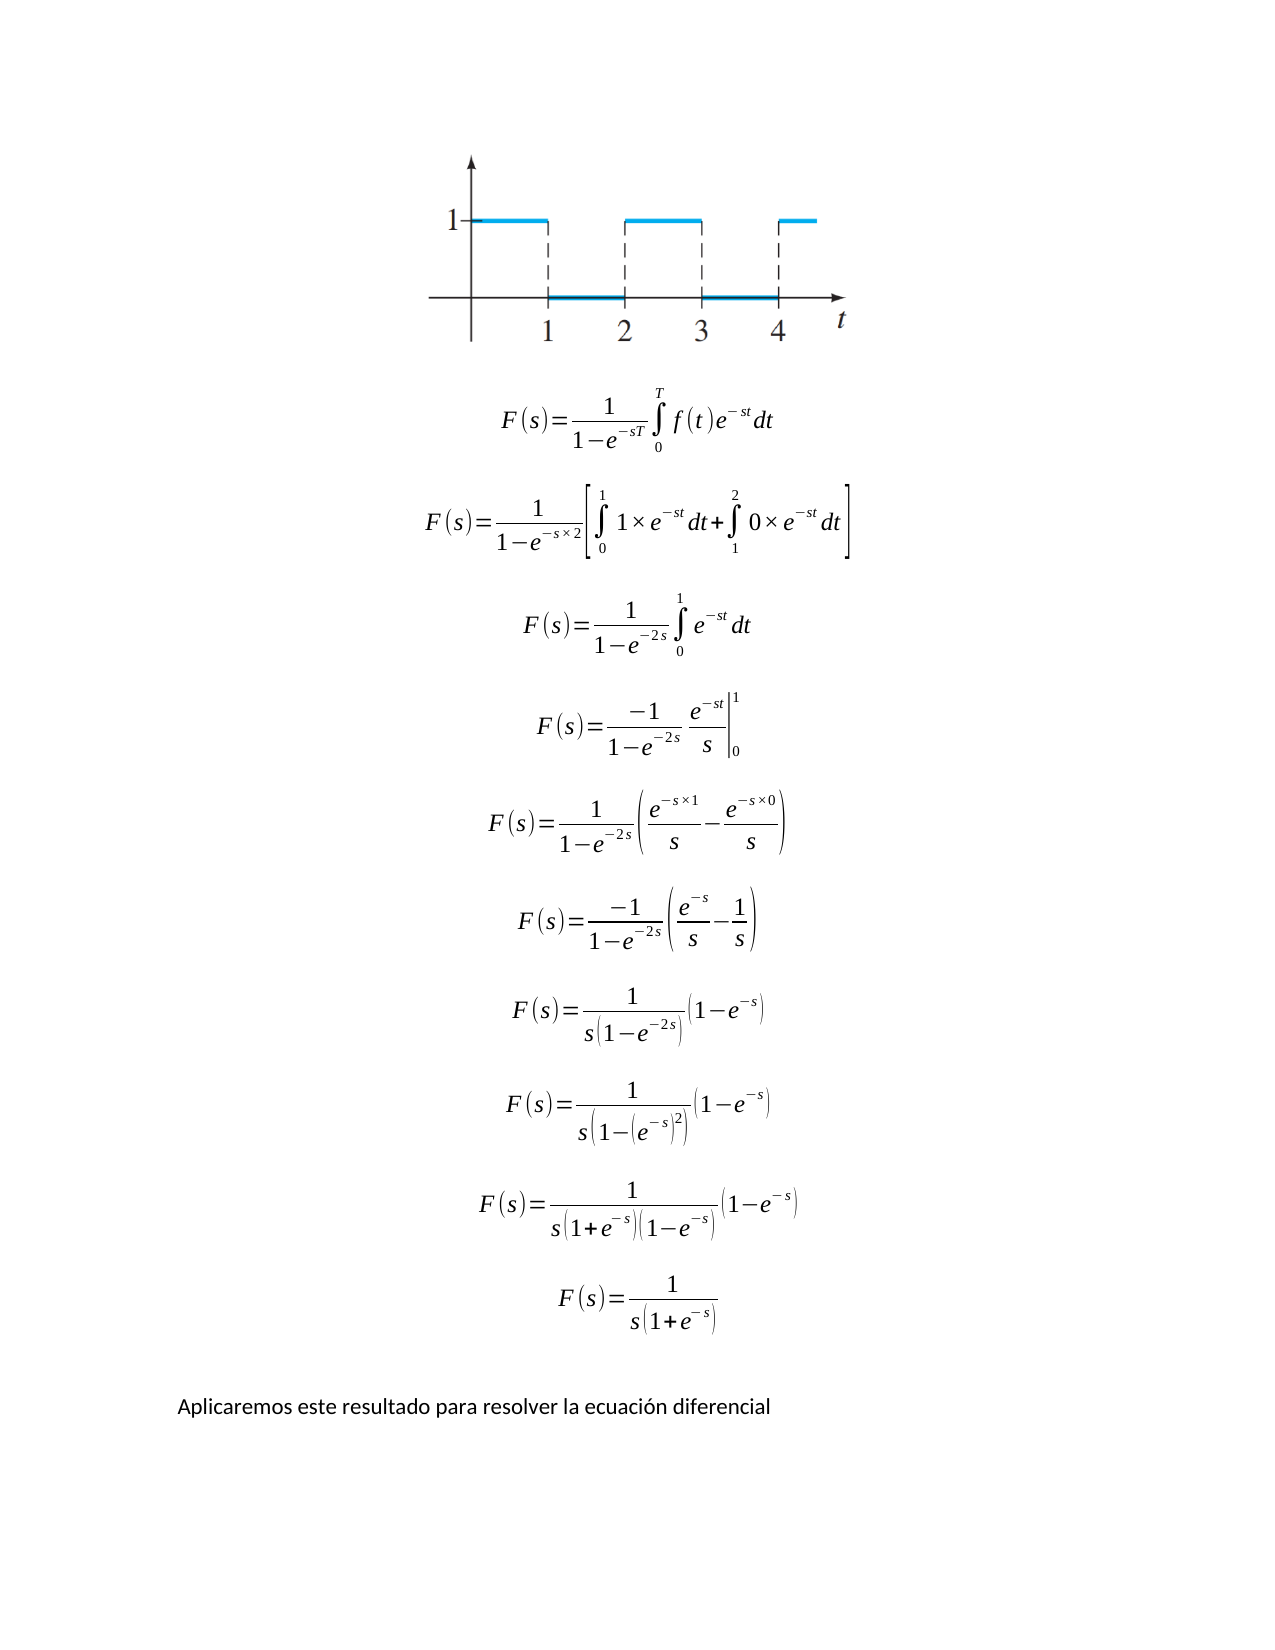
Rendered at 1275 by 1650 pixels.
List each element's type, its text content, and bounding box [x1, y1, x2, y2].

text Aplicaremos este resultado para resolver la ecuación diferencial [177, 1392, 1098, 1421]
picture [407, 147, 868, 357]
